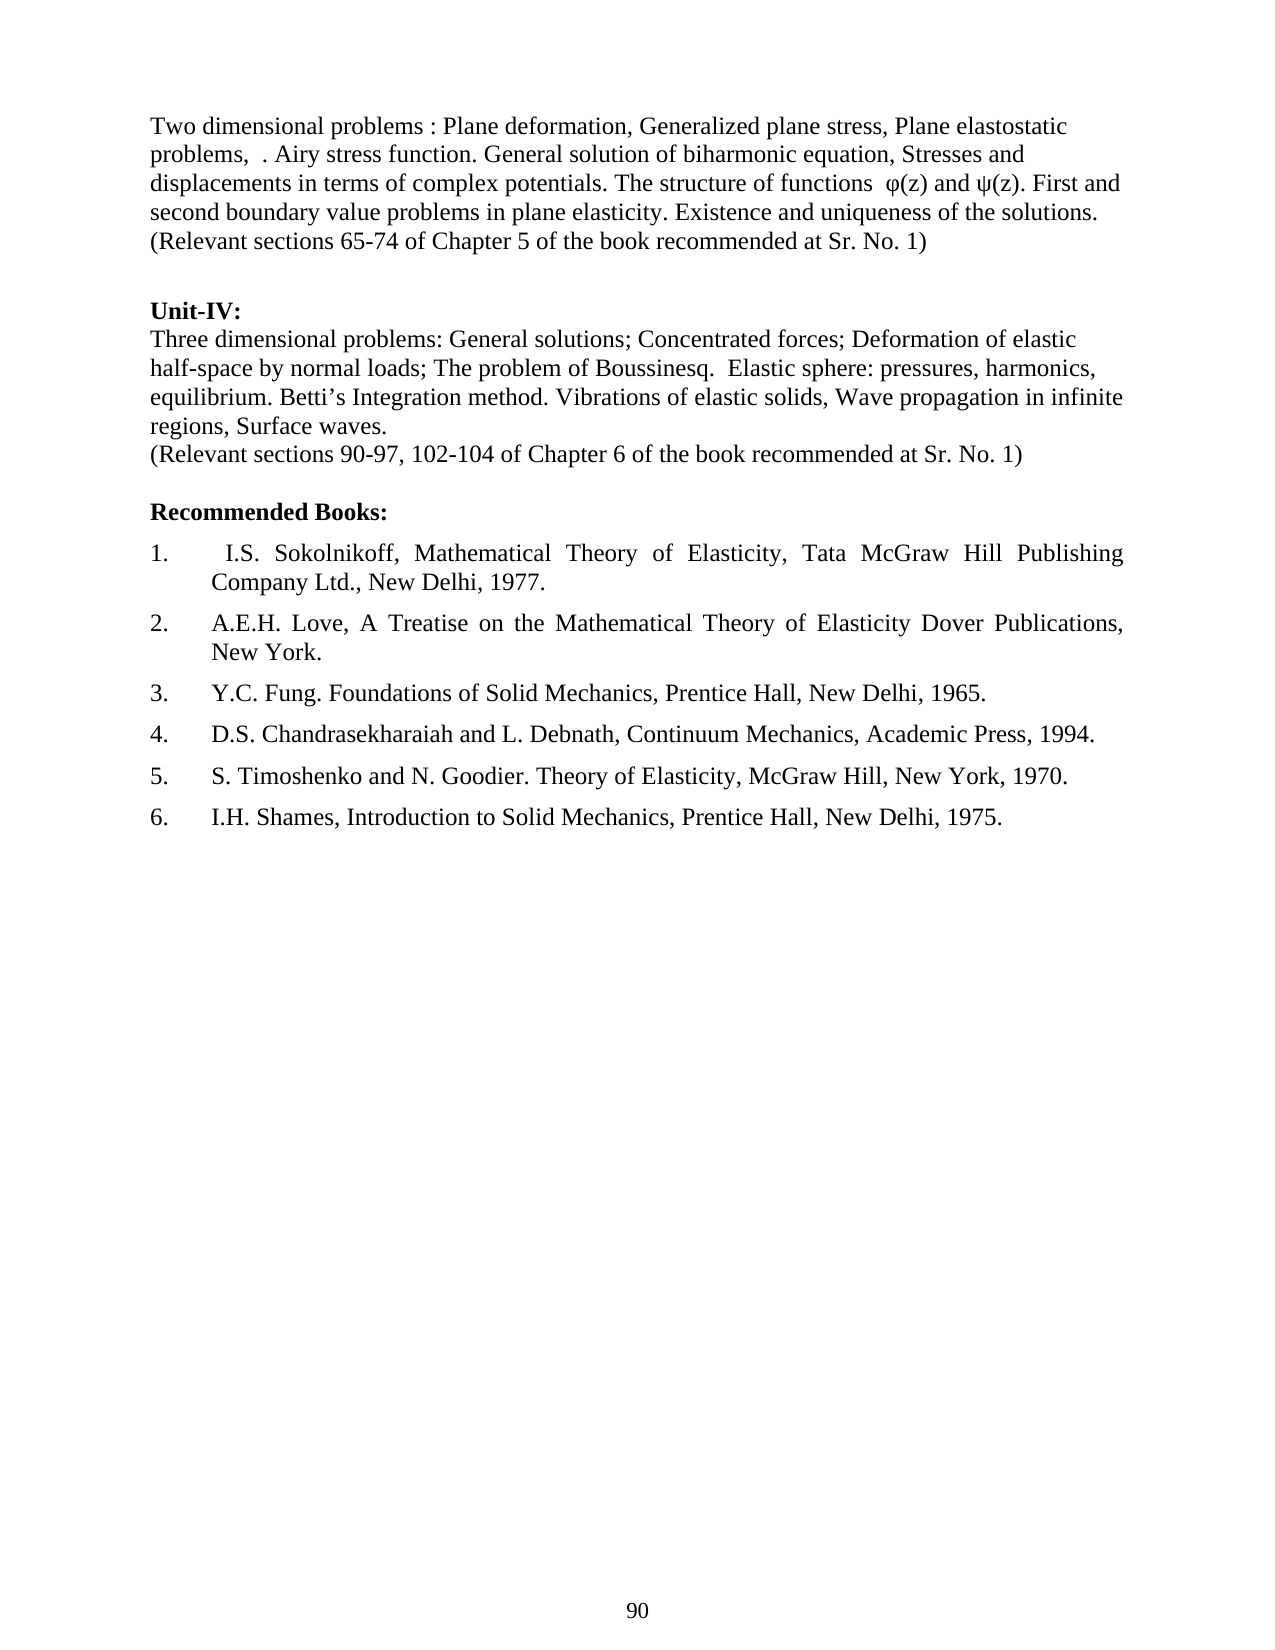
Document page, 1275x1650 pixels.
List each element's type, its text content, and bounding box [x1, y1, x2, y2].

text 2. A.E.H. Love, A Treatise on the Mathematical Theory of Elasticity Dover Publications, New York. [150, 608, 1125, 666]
text 3. Y.C. Fung. Foundations of Solid Mechanics, Prentice Hall, New Delhi, 1965. [150, 678, 1125, 707]
text 6. I.H. Shames, Introduction to Solid Mechanics, Prentice Hall, New Delhi, 1975. [150, 802, 1125, 831]
text (Relevant sections 90-97, 102-104 of Chapter 6 of the book recommended at Sr. No. 1) [150, 439, 1125, 468]
text Three dimensional problems: General solutions; Concentrated forces; Deformation of elastic half-space by normal loads; The problem of Boussinesq. Elastic sphere: pressures, harmonics, equilibrium. Betti’s Integration method. Vibrations of elastic solids, Wave propagation in infinite regions, Surface waves. [150, 324, 1125, 439]
text 1. I.S. Sokolnikoff, Mathematical Theory of Elasticity, Tata McGraw Hill Publishing Company Ltd., New Delhi, 1977. [150, 538, 1125, 596]
text Two dimensional problems : Plane deformation, Generalized plane stress, Plane elastostatic problems, . Airy stress function. General solution of biharmonic equation, Stresses and displacements in terms of complex potentials. The structure of functions φ(z) and ψ(z). First and second boundary value problems in plane elasticity. Existence and uniqueness of the solutions. [150, 111, 1125, 226]
text Unit-IV: [150, 296, 1125, 324]
text (Relevant sections 65-74 of Chapter 5 of the book recommended at Sr. No. 1) [150, 226, 1125, 254]
text 4. D.S. Chandrasekharaiah and L. Debnath, Continuum Mechanics, Academic Press, 1994. [150, 719, 1125, 748]
text Recommended Books: [150, 497, 1125, 526]
text 5. S. Timoshenko and N. Goodier. Theory of Elasticity, McGraw Hill, New York, 1970. [150, 761, 1125, 789]
